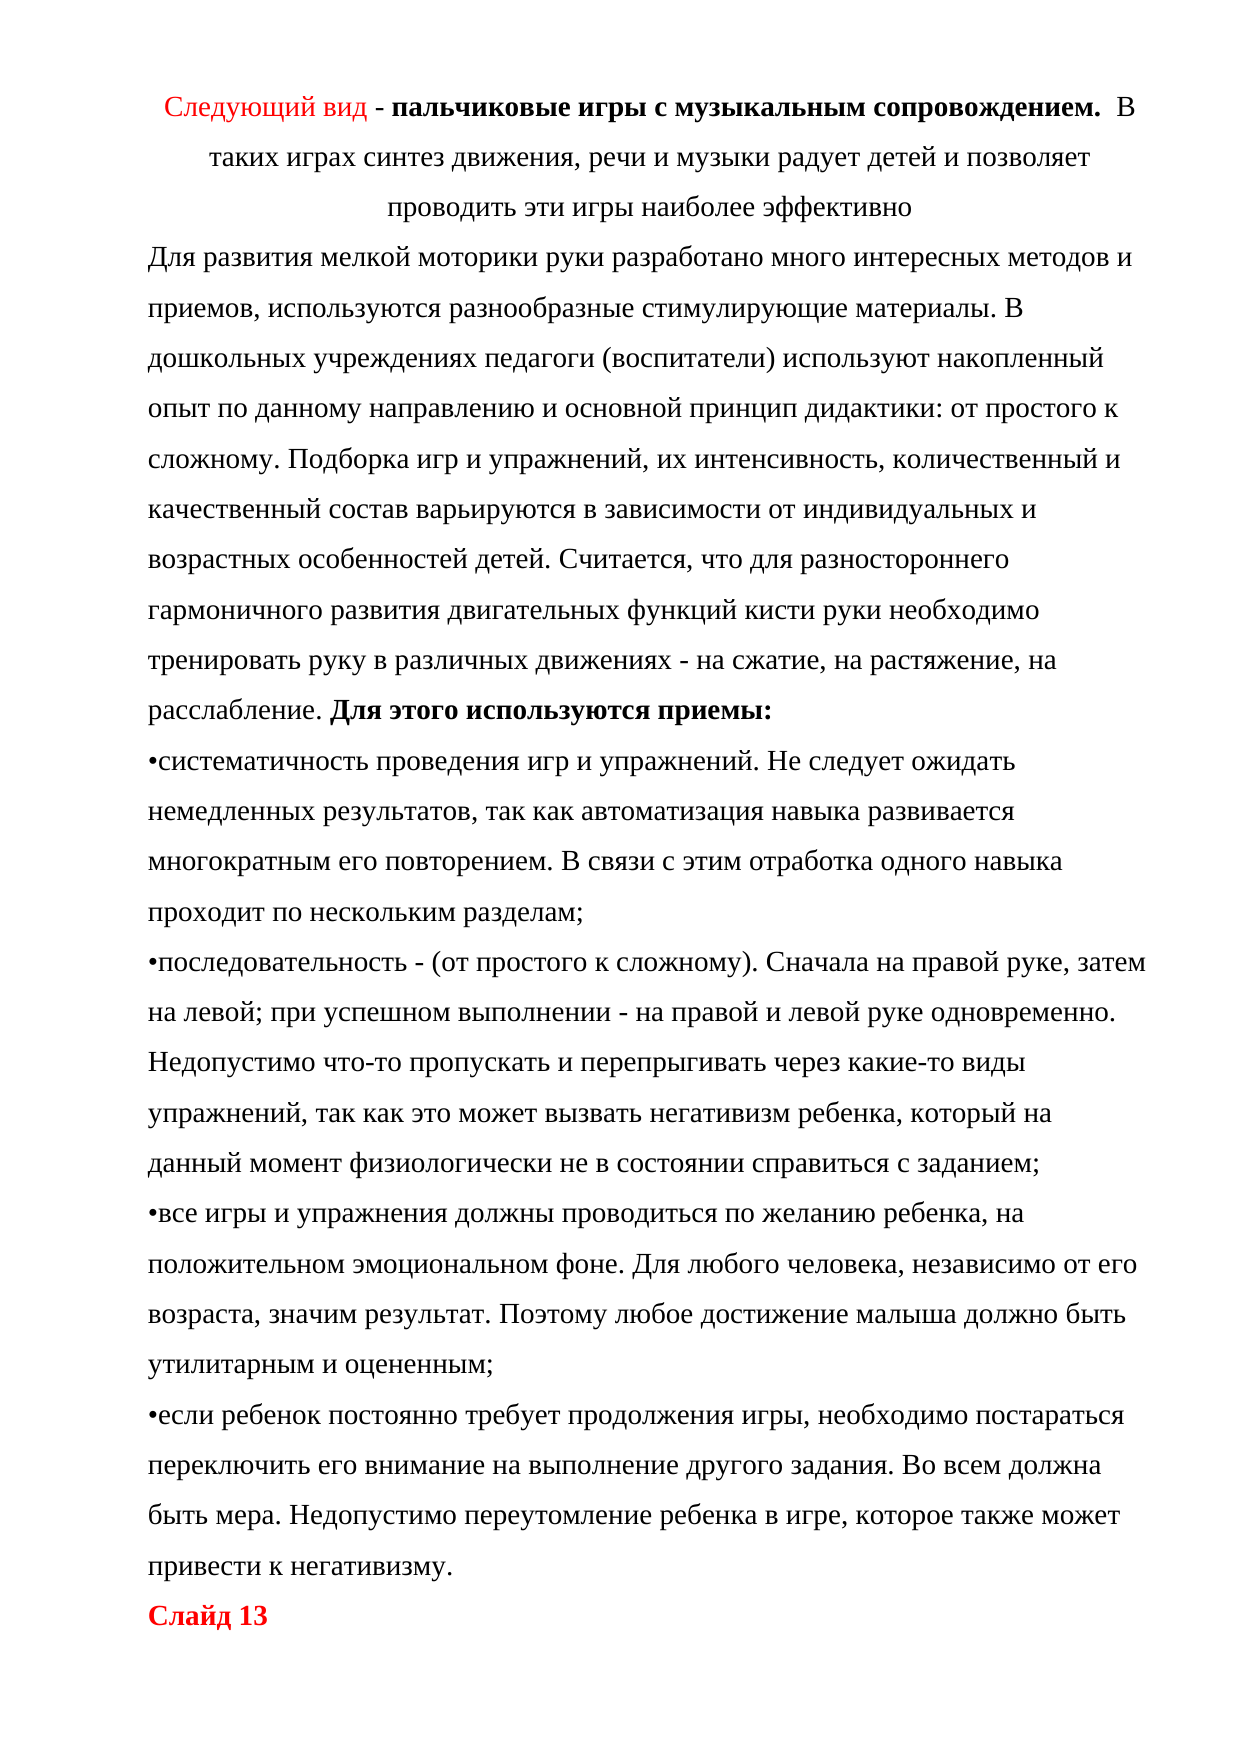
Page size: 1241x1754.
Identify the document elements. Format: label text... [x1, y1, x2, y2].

text •систематичность проведения игр и упражнений. Не следует ожидать немедленных результатов, так как автоматизация навыка развивается многократным его повторением. В связи с этим отработка одного навыка проходит по нескольким разделам; [148, 743, 1152, 927]
text Для развития мелкой моторики руки разработано много интересных методов и приемов, используются разнообразные стимулирующие материалы. В дошкольных учреждениях педагоги (воспитатели) используют накопленный опыт по данному направлению и основной принцип дидактики: от простого к сложному. Подборка игр и упражнений, их интенсивность, количественный и качественный состав варьируются в зависимости от индивидуальных и возрастных особенностей детей. Считается, что для разностороннего гармоничного развития двигательных функций кисти руки необходимо тренировать руку в различных движениях - на сжатие, на растяжение, на расслабление. Для этого используются приемы: [148, 239, 1152, 726]
text •если ребенок постоянно требует продолжения игры, необходимо постараться переключить его внимание на выполнение другого задания. Во всем должна быть мера. Недопустимо переутомление ребенка в игре, которое также может привести к негативизму. [148, 1397, 1152, 1581]
text •все игры и упражнения должны проводиться по желанию ребенка, на положительном эмоциональном фоне. Для любого человека, независимо от его возраста, значим результат. Поэтому любое достижение малыша должно быть утилитарным и оцененным; [148, 1196, 1152, 1380]
text Следующий вид - пальчиковые игры с музыкальным сопровождением. В таких играх синтез движения, речи и музыки радует детей и позволяет проводить эти игры наиболее эффективно [148, 89, 1152, 223]
text Слайд 13 [148, 1598, 1152, 1632]
text •последовательность - (от простого к сложному). Сначала на правой руке, затем на левой; при успешном выполнении - на правой и левой руке одновременно. Недопустимо что-то пропускать и перепрыгивать через какие-то виды упражнений, так как это может вызвать негативизм ребенка, который на данный момент физиологически не в состоянии справиться с заданием; [148, 944, 1152, 1179]
